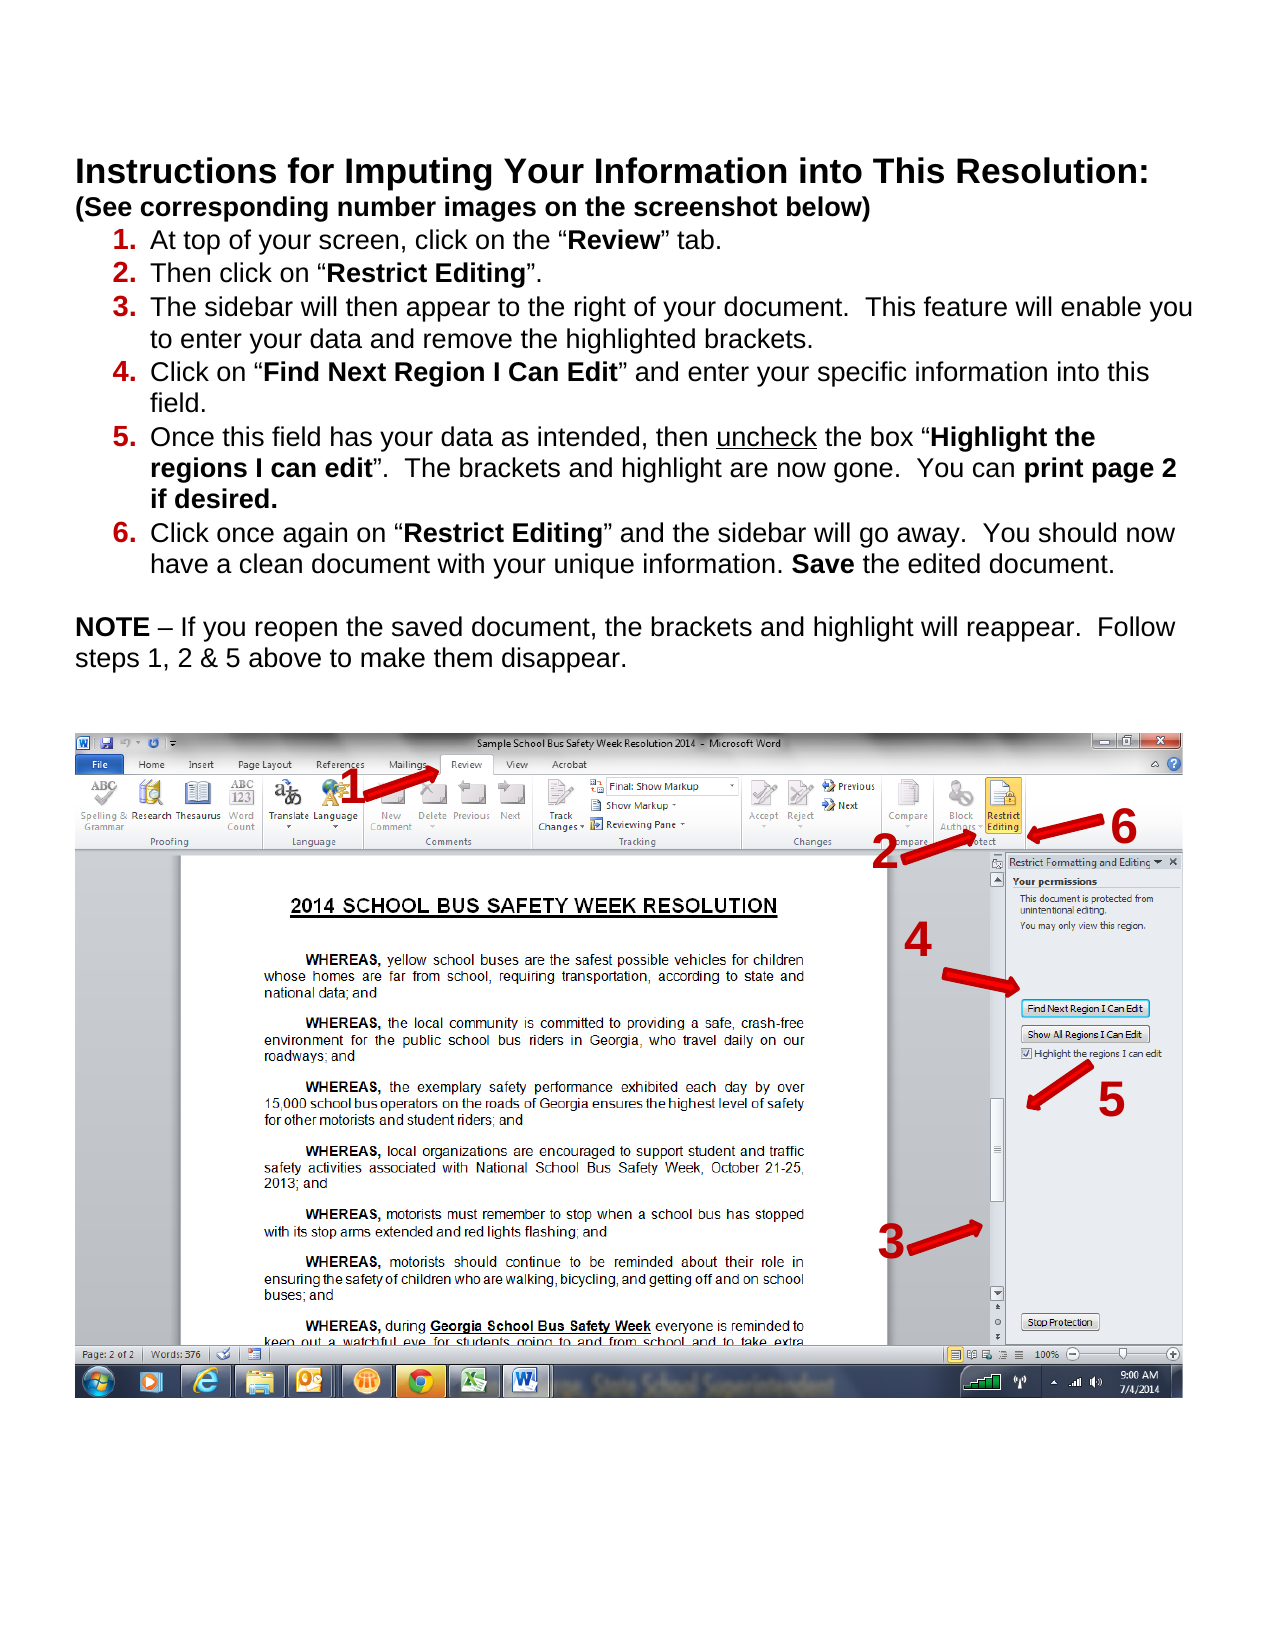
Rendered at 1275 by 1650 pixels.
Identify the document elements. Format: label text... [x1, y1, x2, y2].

text NOTE – If you reopen the saved document, the brackets and highlight will reappear. Follow steps 1, 2 & 5 above to make them disappear. [75, 611, 1200, 673]
text (See corresponding number images on the screenshot below) [75, 191, 1200, 222]
text Instructions for Imputing Your Information into This Resolution: [75, 150, 1200, 191]
picture [75, 733, 1183, 1398]
list Click on “Find Next Region I Can Edit” and enter your specific information into this field. [112, 354, 1200, 419]
list At top of your screen, click on the “Review” tab. [112, 222, 1200, 256]
list The sidebar will then appear to the right of your document. This feature will enable you to enter your data and remove the highlighted brackets. [112, 289, 1200, 354]
list Click once again on “Restrict Editing” and the sidebar will go away. You should now have a clean document with your unique information. Save the edited document. [112, 515, 1200, 579]
list Once this field has your data as intended, then uncheck the box “Highlight the regions I can edit”. The brackets and highlight are now gone. You can print page 2 if desired. [112, 419, 1200, 515]
list Then click on “Restrict Editing”. [112, 256, 1200, 289]
